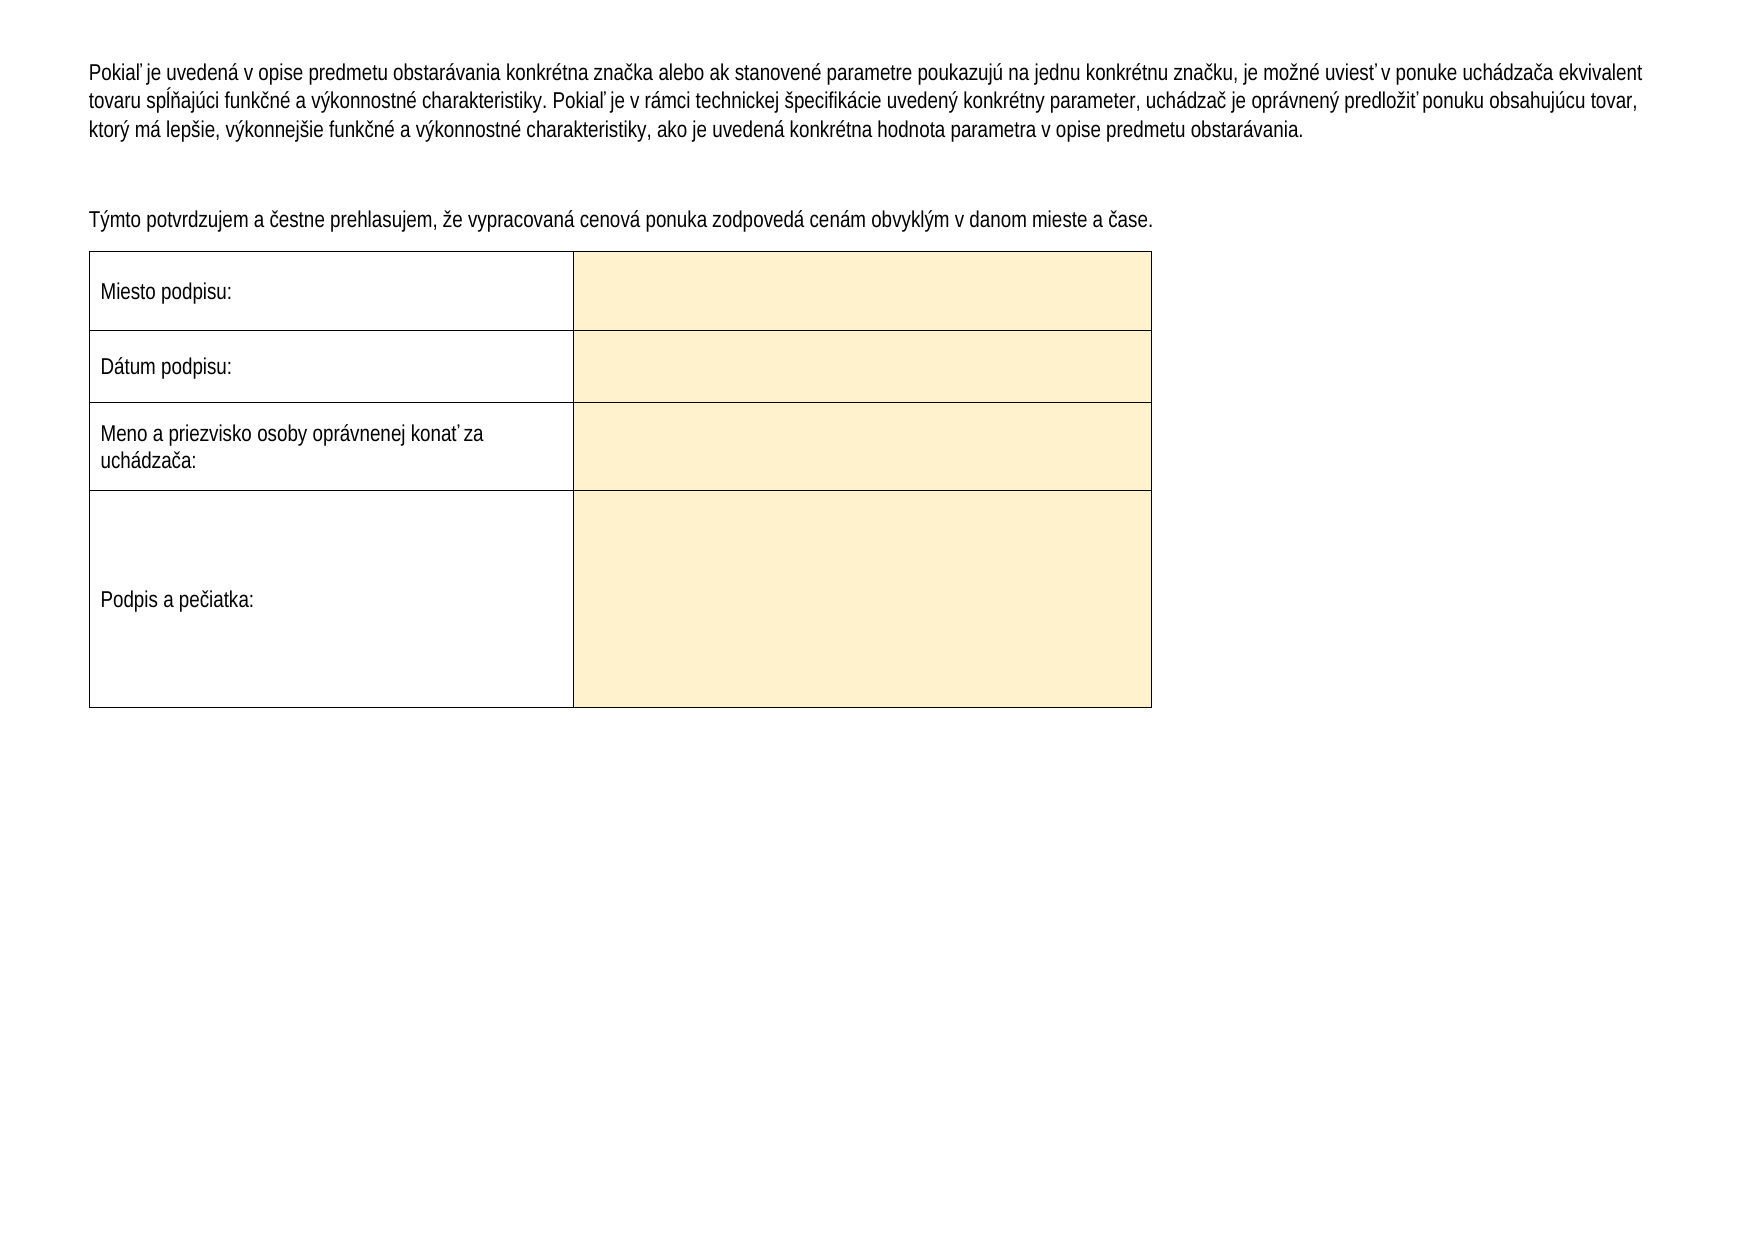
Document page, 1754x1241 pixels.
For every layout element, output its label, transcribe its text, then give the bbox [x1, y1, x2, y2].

table_cell [574, 331, 1151, 402]
table_cell [574, 403, 1151, 490]
table_cell Dátum podpisu: [90, 331, 573, 402]
text Týmto potvrdzujem a čestne prehlasujem, že vypracovaná cenová ponuka zodpovedá cenám obvyklým v danom mieste a čase. [89, 206, 1665, 232]
table_cell Podpis a pečiatka: [90, 491, 573, 707]
table_cell [574, 491, 1151, 707]
table_header Miesto podpisu: [90, 252, 573, 330]
text Pokiaľ je uvedená v opise predmetu obstarávania konkrétna značka alebo ak stanovené parametre poukazujú na jednu konkrétnu značku, je možné uviesť v ponuke uchádzača ekvivalent tovaru spĺňajúci funkčné a výkonnostné charakteristiky. Pokiaľ je v rámci technickej špecifikácie uvedený konkrétny parameter, uchádzač je oprávnený predložiť ponuku obsahujúcu tovar, ktorý má lepšie, výkonnejšie funkčné a výkonnostné charakteristiky, ako je uvedená konkrétna hodnota parametra v opise predmetu obstarávania. [89, 59, 1665, 142]
table_cell Meno a priezvisko osoby oprávnenej konať za uchádzača: [90, 403, 573, 490]
table_header [574, 252, 1151, 330]
